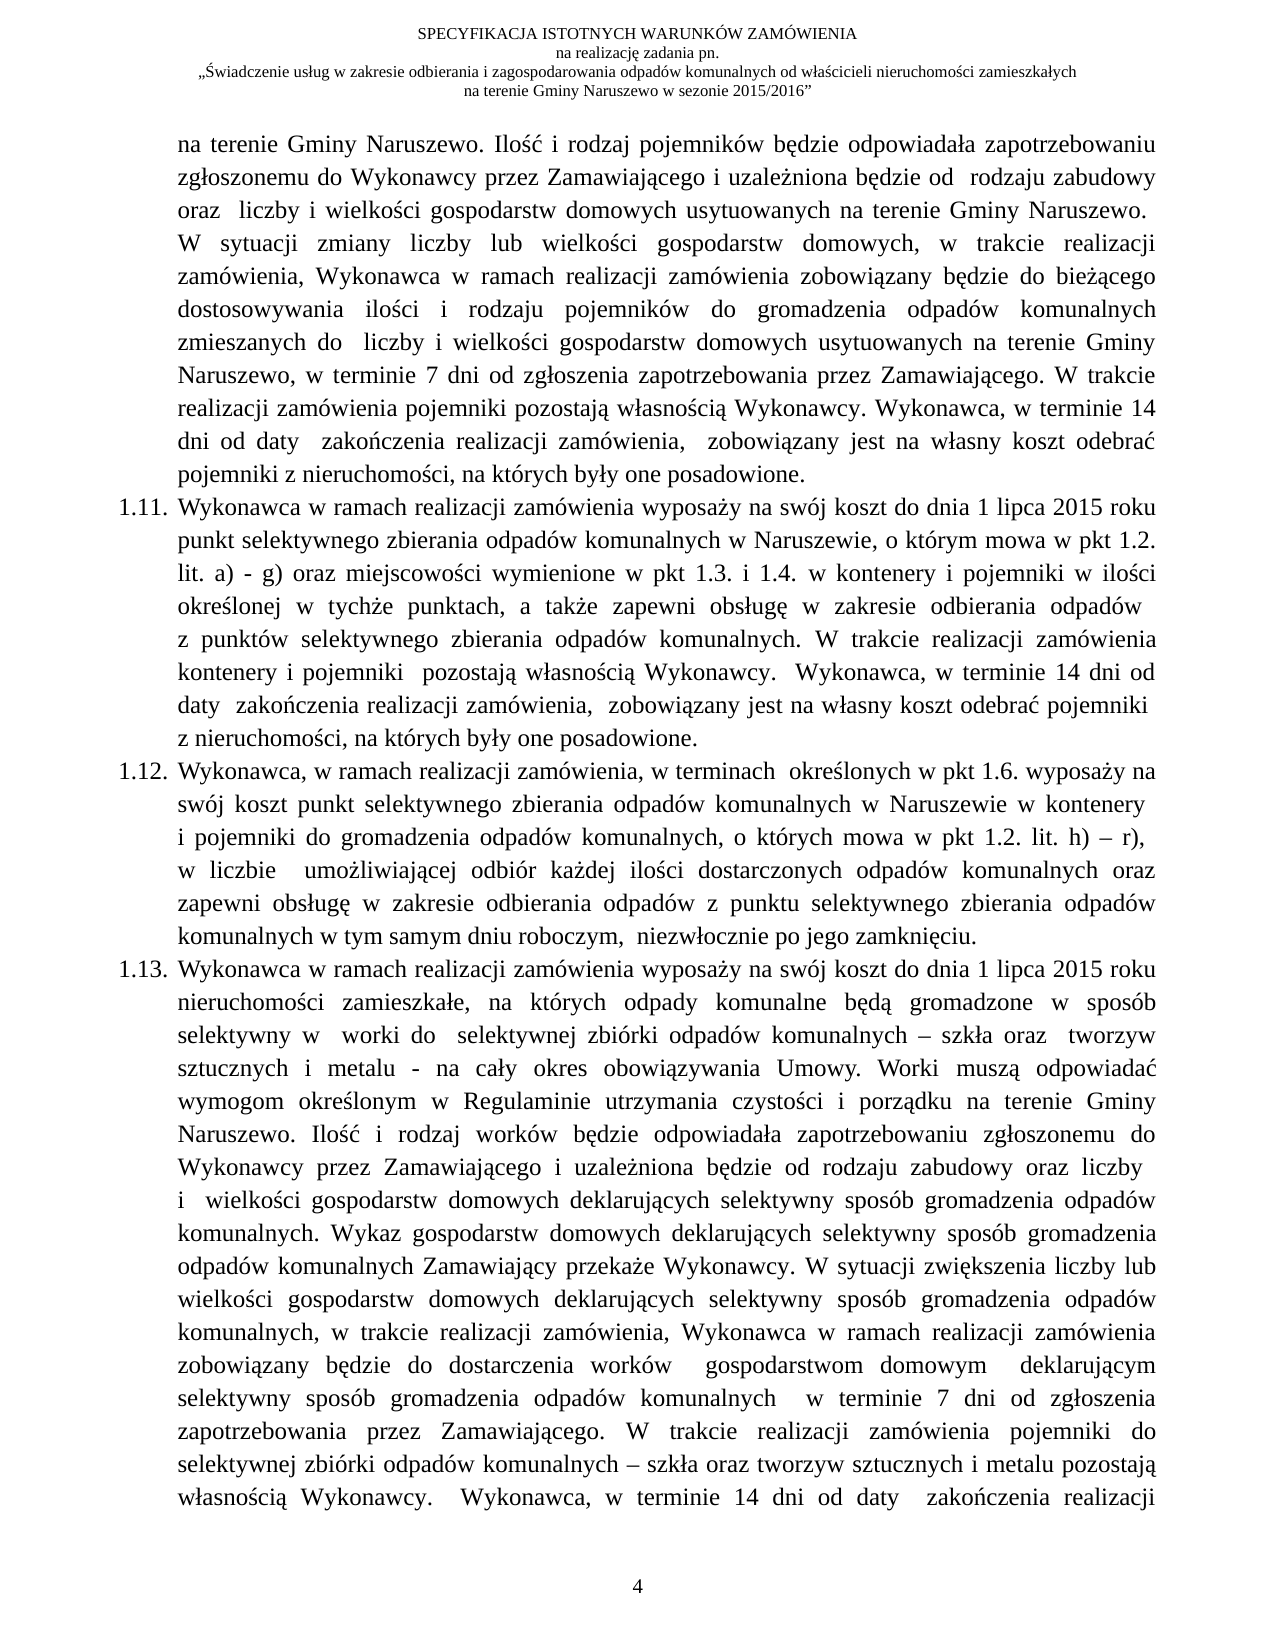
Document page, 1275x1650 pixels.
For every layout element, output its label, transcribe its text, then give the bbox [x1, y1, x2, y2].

list Wykonawca w ramach realizacji zamówienia wyposaży na swój koszt do dnia 1 lipca 2015 roku punkt selektywnego zbierania odpadów komunalnych w Naruszewie, o którym mowa w pkt 1.2. lit. a) - g) oraz miejscowości wymienione w pkt 1.3. i 1.4. w kontenery i pojemniki w ilości określonej w tychże punktach, a także zapewni obsługę w zakresie odbierania odpadów z punktów selektywnego zbierania odpadów komunalnych. W trakcie realizacji zamówienia kontenery i pojemniki pozostają własnością Wykonawcy. Wykonawca, w terminie 14 dni od daty zakończenia realizacji zamówienia, zobowiązany jest na własny koszt odebrać pojemniki z nieruchomości, na których były one posadowione. [118, 492, 1157, 752]
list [118, 129, 1157, 488]
list Wykonawca, w ramach realizacji zamówienia, w terminach określonych w pkt 1.6. wyposaży na swój koszt punkt selektywnego zbierania odpadów komunalnych w Naruszewie w kontenery i pojemniki do gromadzenia odpadów komunalnych, o których mowa w pkt 1.2. lit. h) – r), w liczbie umożliwiającej odbiór każdej ilości dostarczonych odpadów komunalnych oraz zapewni obsługę w zakresie odbierania odpadów z punktu selektywnego zbierania odpadów komunalnych w tym samym dniu roboczym, niezwłocznie po jego zamknięciu. [118, 756, 1157, 950]
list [118, 954, 1157, 1511]
